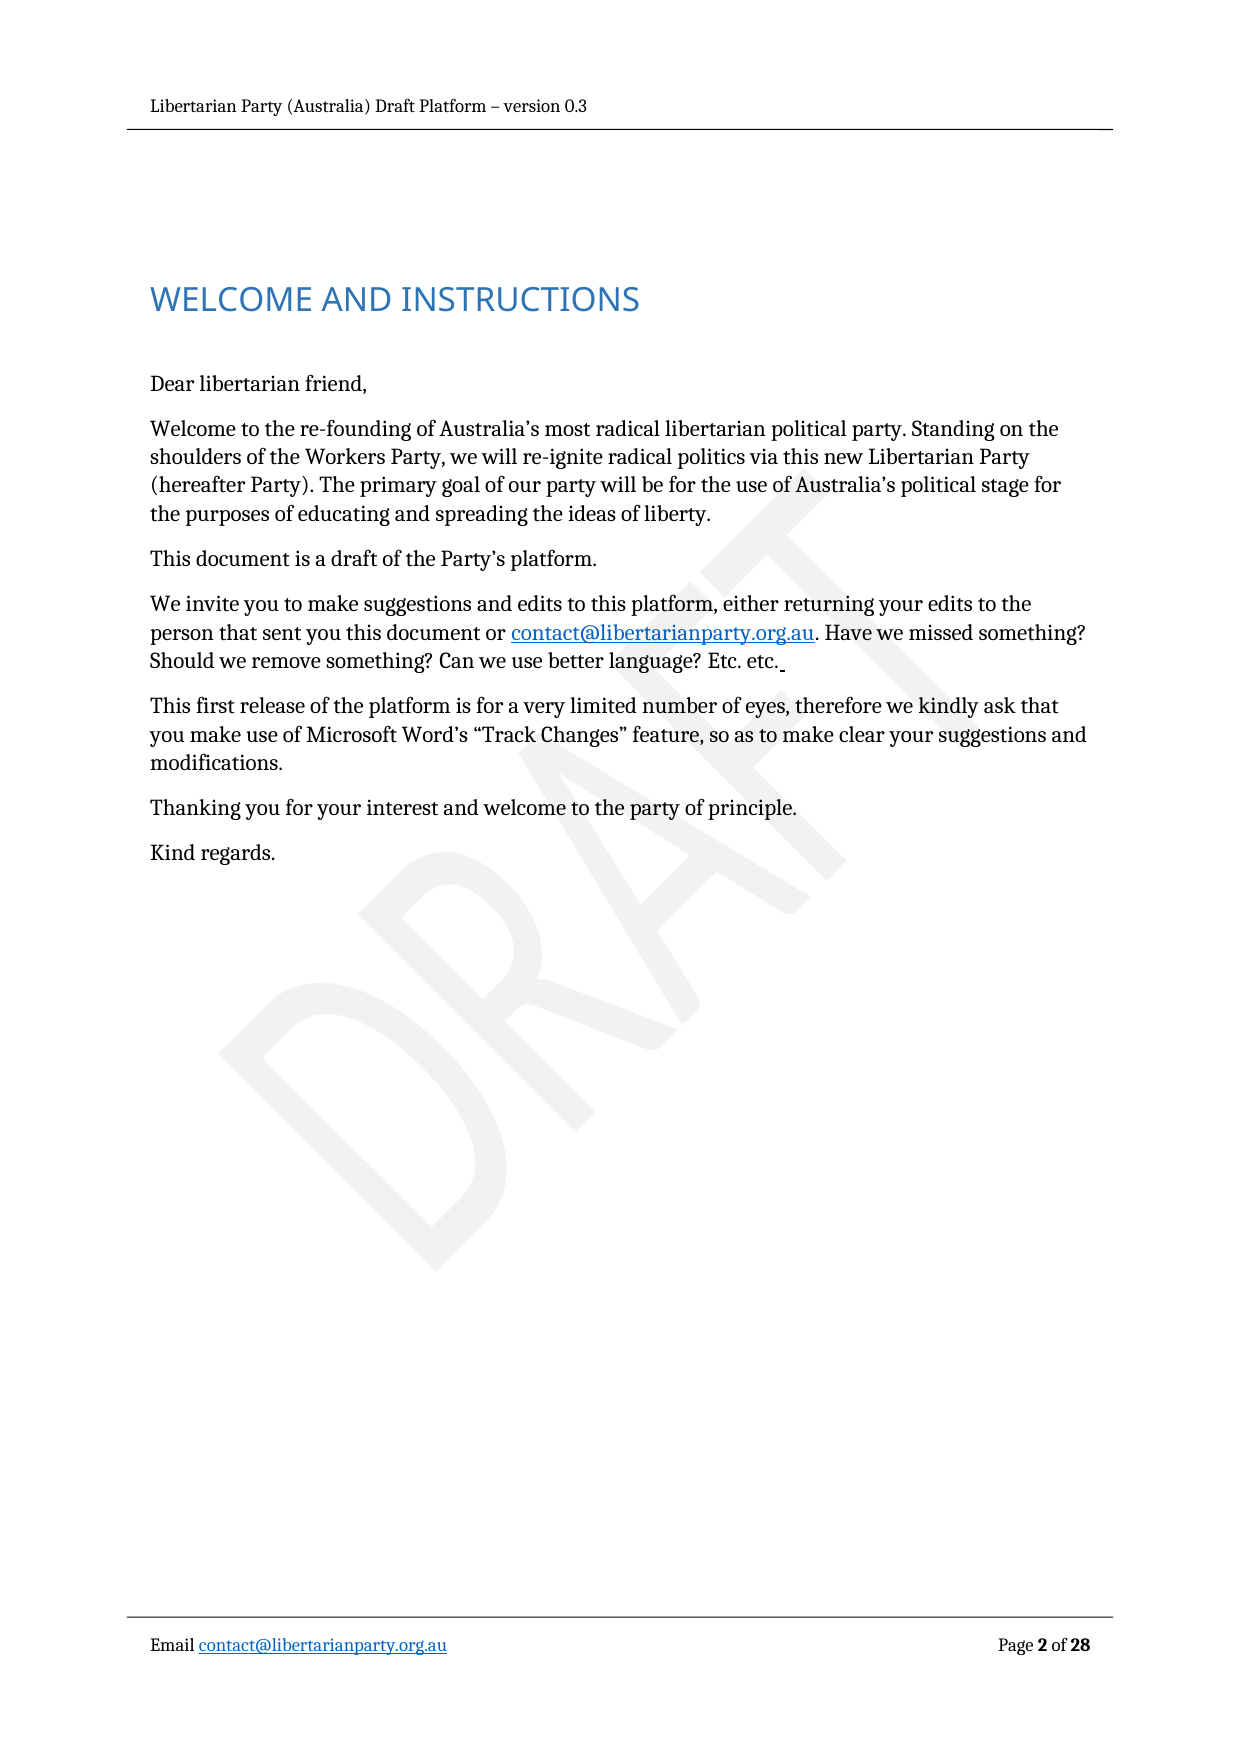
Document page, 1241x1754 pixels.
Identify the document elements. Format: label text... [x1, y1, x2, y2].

text Welcome to the re-founding of Australia’s most radical libertarian political party. Standing on the shoulders of the Workers Party, we will re-ignite radical politics via this new Libertarian Party (hereafter Party). The primary goal of our party will be for the use of Australia’s political stage for the purposes of educating and spreading the ideas of liberty. [150, 415, 1090, 527]
subtitle WELCOME AND INSTRUCTIONS [150, 276, 1090, 322]
text This document is a draft of the Party’s platform. [150, 546, 1090, 572]
text Dear libertarian friend, [150, 370, 1090, 397]
text This first release of the platform is for a very limited number of eyes, therefore we kindly ask that you make use of Microsoft Word’s “Track Changes” feature, so as to make clear your suggestions and modifications. [150, 693, 1090, 776]
text Thanking you for your interest and welcome to the party of principle. [150, 795, 1090, 821]
text Kind regards. [150, 840, 1090, 866]
text We invite you to make suggestions and edits to this platform, either returning your edits to the person that sent you this document or contact@libertarianparty.org.au. Have we missed something? Should we remove something? Can we use better language? Etc. etc. [150, 591, 1090, 674]
